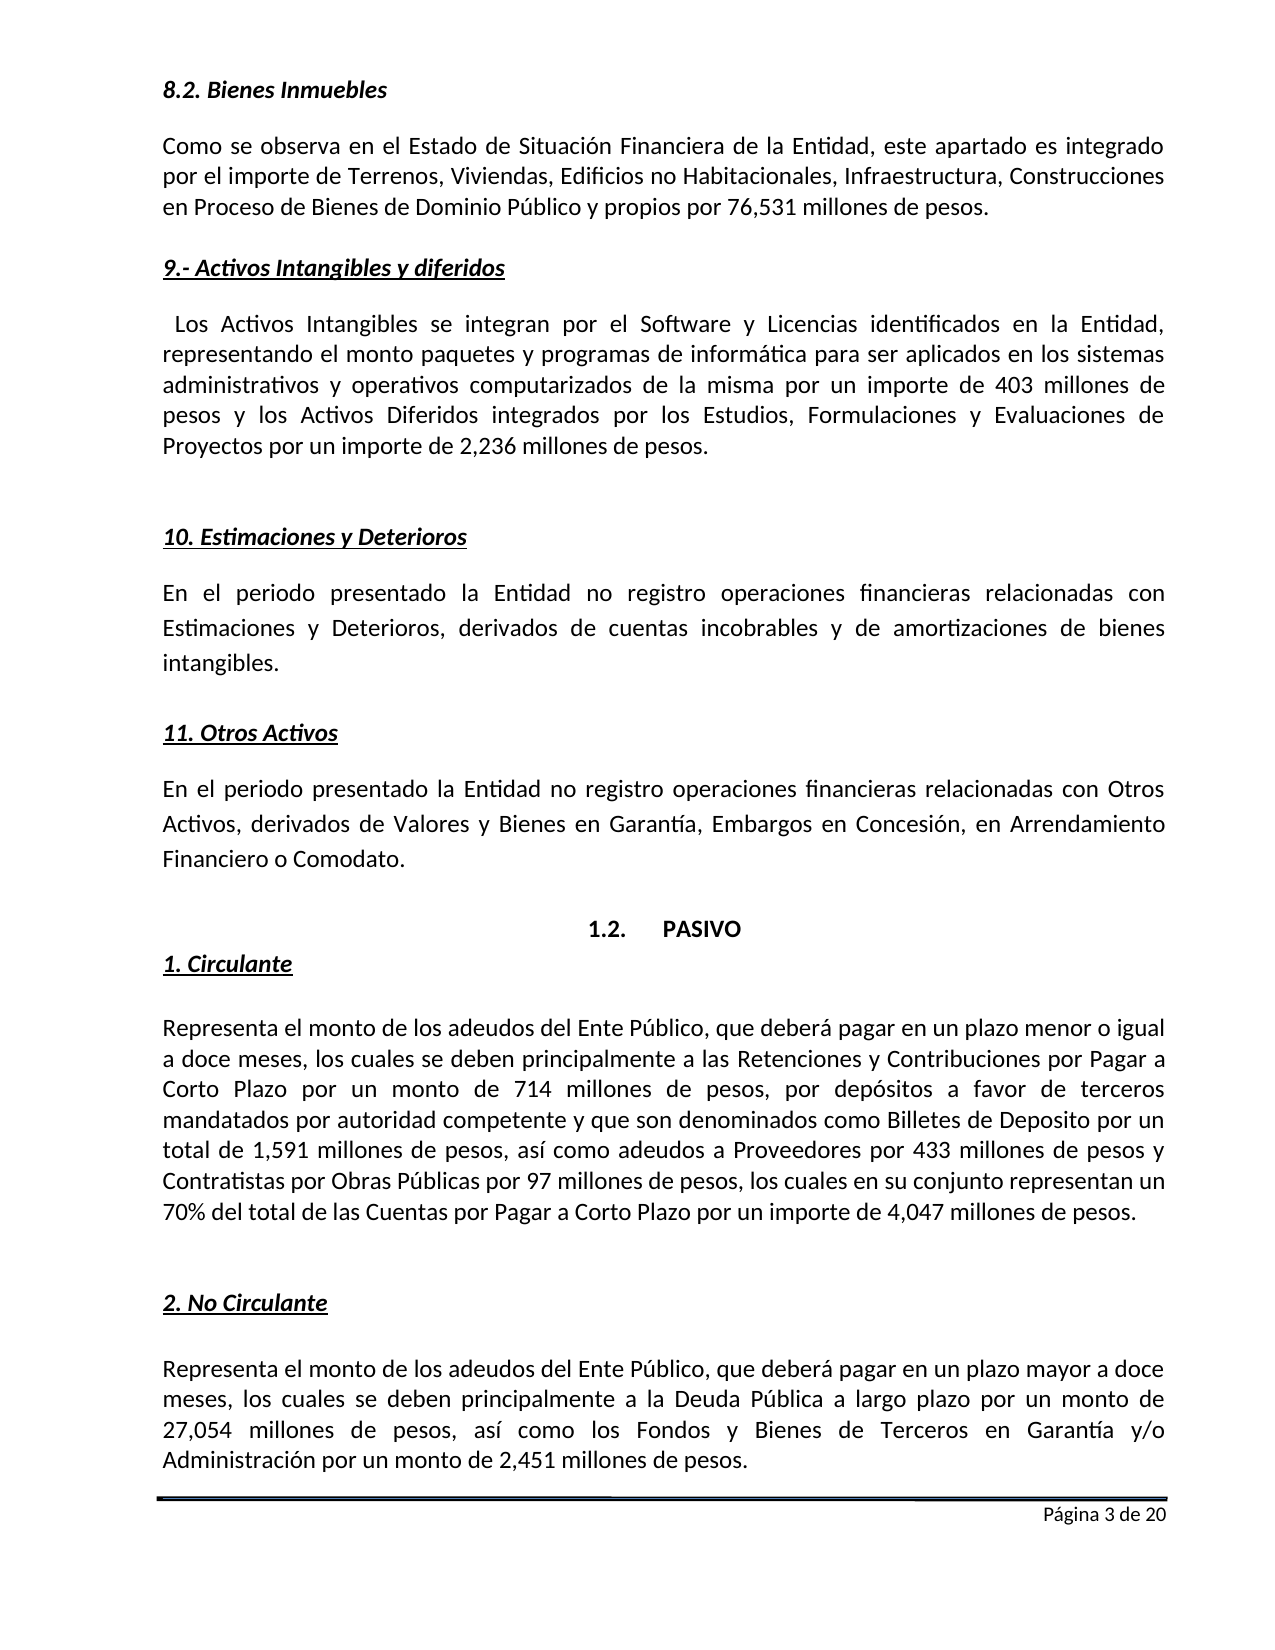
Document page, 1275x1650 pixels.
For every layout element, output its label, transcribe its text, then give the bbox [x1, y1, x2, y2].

text 1. Circulante [162, 948, 1166, 979]
text Los Activos Intangibles se integran por el Software y Licencias identificados en la Entidad, representando el monto paquetes y programas de informática para ser aplicados en los sistemas administrativos y operativos computarizados de la misma por un importe de 403 millones de pesos y los Activos Diferidos integrados por los Estudios, Formulaciones y Evaluaciones de Proyectos por un importe de 2,236 millones de pesos. [162, 308, 1166, 460]
text 10. Estimaciones y Deterioros [162, 521, 1166, 552]
text Como se observa en el Estado de Situación Financiera de la Entidad, este apartado es integrado por el importe de Terrenos, Viviendas, Edificios no Habitacionales, Infraestructura, Construcciones en Proceso de Bienes de Dominio Público y propios por 76,531 millones de pesos. [162, 130, 1166, 221]
text Representa el monto de los adeudos del Ente Público, que deberá pagar en un plazo menor o igual a doce meses, los cuales se deben principalmente a las Retenciones y Contribuciones por Pagar a Corto Plazo por un monto de 714 millones de pesos, por depósitos a favor de terceros mandatados por autoridad competente y que son denominados como Billetes de Deposito por un total de 1,591 millones de pesos, así como adeudos a Proveedores por 433 millones de pesos y Contratistas por Obras Públicas por 97 millones de pesos, los cuales en su conjunto representan un 70% del total de las Cuentas por Pagar a Corto Plazo por un importe de 4,047 millones de pesos. [162, 1012, 1166, 1226]
list PASIVO [162, 913, 1166, 944]
text 2. No Circulante [162, 1287, 1166, 1318]
text En el periodo presentado la Entidad no registro operaciones financieras relacionadas con Otros Activos, derivados de Valores y Bienes en Garantía, Embargos en Concesión, en Arrendamiento Financiero o Comodato. [162, 773, 1166, 874]
text Representa el monto de los adeudos del Ente Público, que deberá pagar en un plazo mayor a doce meses, los cuales se deben principalmente a la Deuda Pública a largo plazo por un monto de 27,054 millones de pesos, así como los Fondos y Bienes de Terceros en Garantía y/o Administración por un monto de 2,451 millones de pesos. [162, 1353, 1166, 1475]
text En el periodo presentado la Entidad no registro operaciones financieras relacionadas con Estimaciones y Deterioros, derivados de cuentas incobrables y de amortizaciones de bienes intangibles. [162, 577, 1166, 678]
text 8.2. Bienes Inmuebles [162, 74, 1166, 104]
text 11. Otros Activos [162, 717, 1166, 748]
text 9.- Activos Intangibles y diferidos [162, 252, 1166, 282]
